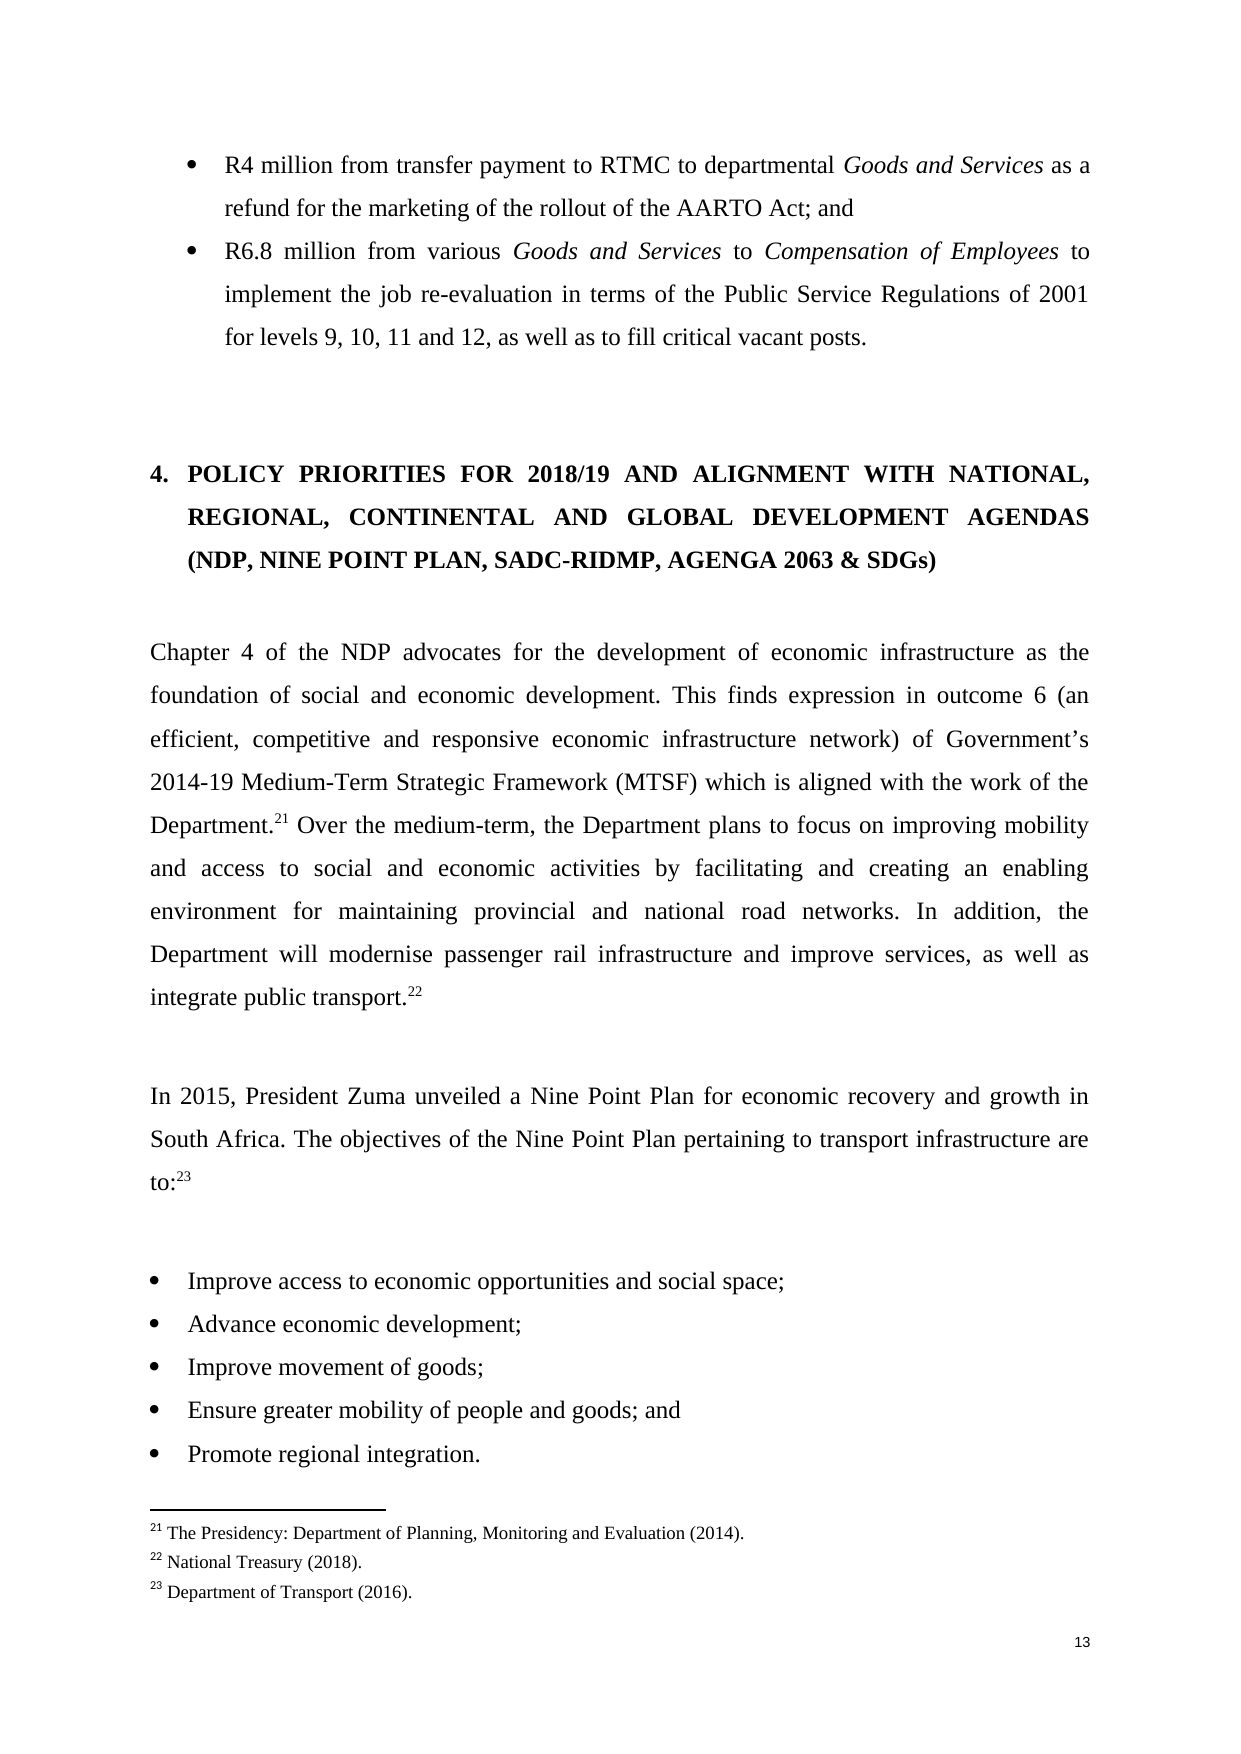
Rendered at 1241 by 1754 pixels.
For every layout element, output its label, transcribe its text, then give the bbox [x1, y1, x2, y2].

text Chapter 4 of the NDP advocates for the development of economic infrastructure as the foundation of social and economic development. This finds expression in outcome 6 (an efficient, competitive and responsive economic infrastructure network) of Government’s 2014-19 Medium-Term Strategic Framework (MTSF) which is aligned with the work of the Department. Over the medium-term, the Department plans to focus on improving mobility and access to social and economic activities by facilitating and creating an enabling environment for maintaining provincial and national road networks. In addition, the Department will modernise passenger rail infrastructure and improve services, as well as integrate public transport. [150, 637, 1090, 1011]
list Improve access to economic opportunities and social space; [150, 1266, 1090, 1295]
list Ensure greater mobility of people and goods; and [150, 1396, 1090, 1424]
list Advance economic development; [150, 1309, 1090, 1338]
list R6.8 million from various Goods and Services to Compensation of Employees to implement the job re-evaluation in terms of the Public Service Regulations of 2001 for levels 9, 10, 11 and 12, as well as to fill critical vacant posts. [187, 236, 1090, 351]
text In 2015, President Zuma unveiled a Nine Point Plan for economic recovery and growth in South Africa. The objectives of the Nine Point Plan pertaining to transport infrastructure are to: [150, 1081, 1090, 1196]
list Promote regional integration. [150, 1439, 1090, 1467]
text 4. POLICY PRIORITIES FOR 2018/19 AND ALIGNMENT WITH NATIONAL, REGIONAL, CONTINENTAL AND GLOBAL DEVELOPMENT AGENDAS (NDP, NINE POINT PLAN, SADC-RIDMP, AGENGA 2063 & SDGs) [150, 459, 1090, 574]
list R4 million from transfer payment to RTMC to departmental Goods and Services as a refund for the marketing of the rollout of the AARTO Act; and [187, 150, 1090, 222]
list Improve movement of goods; [150, 1352, 1090, 1381]
